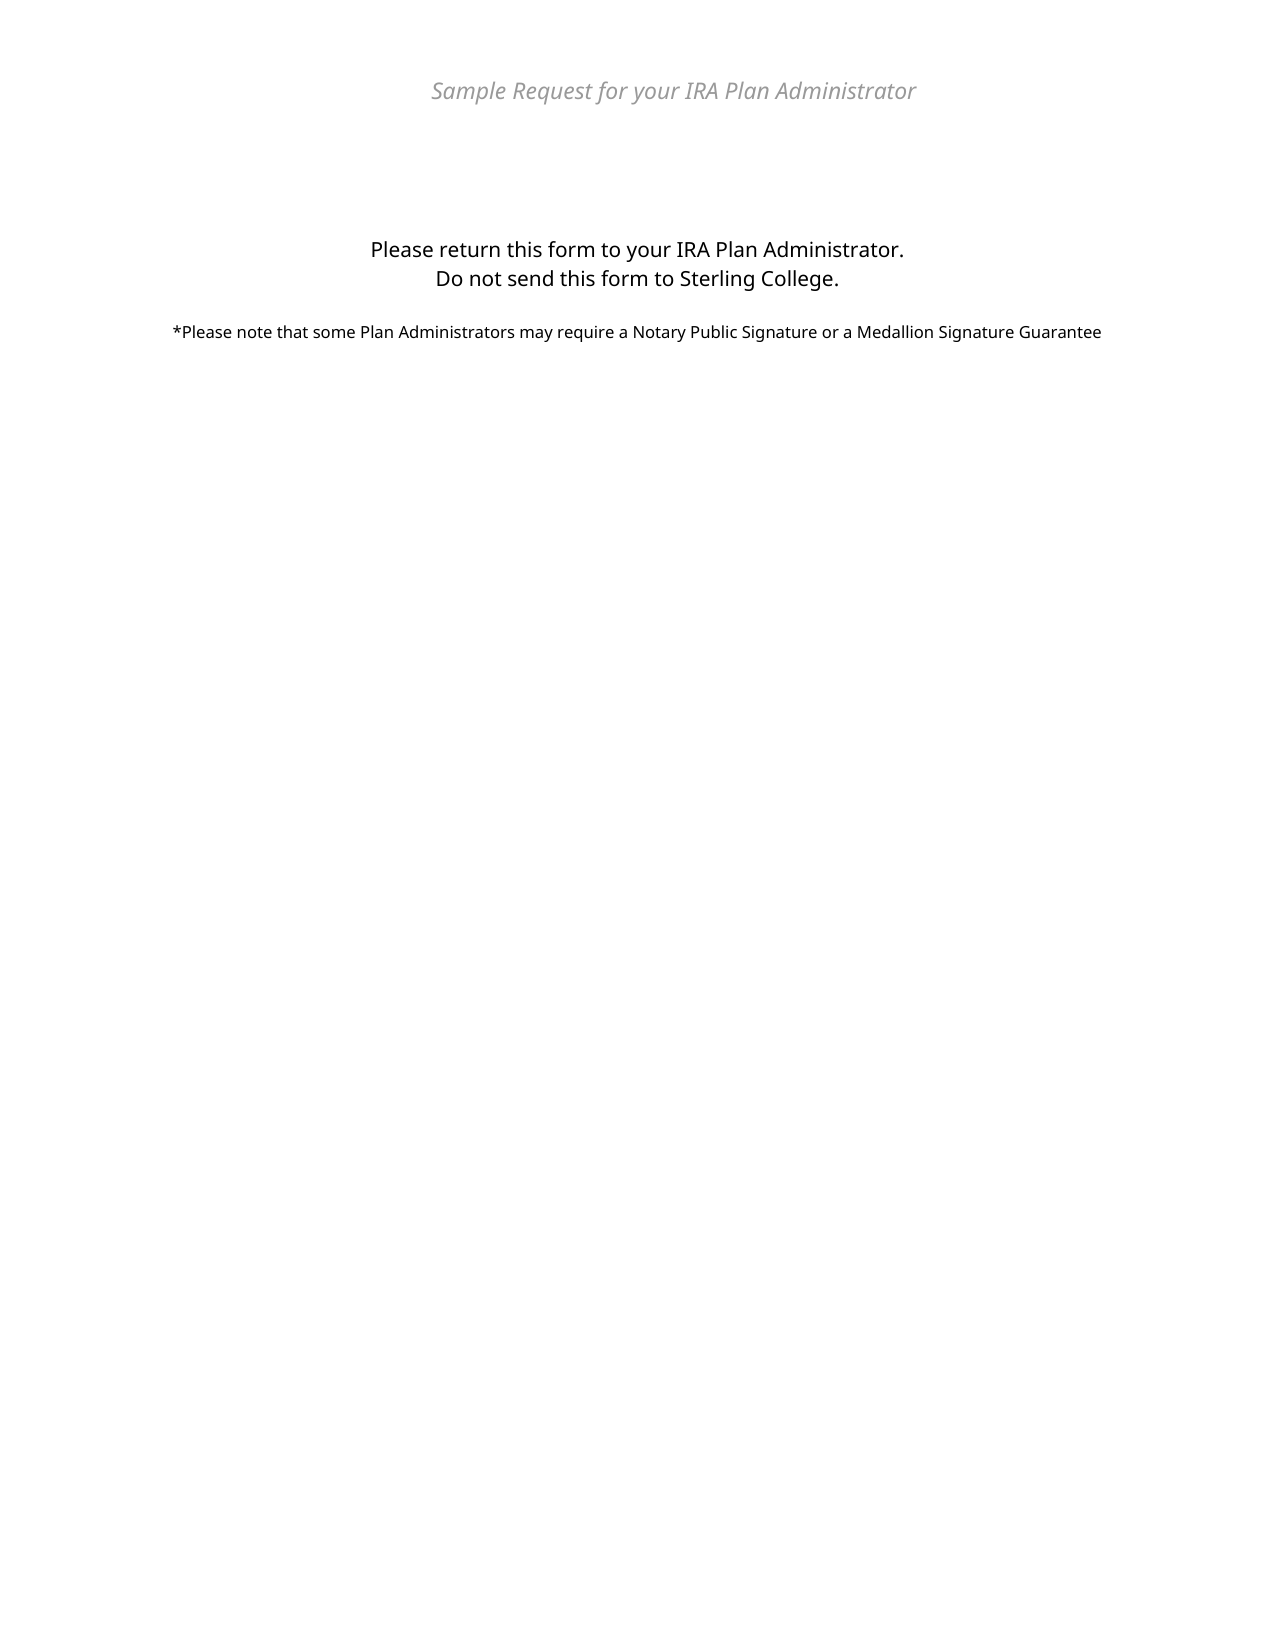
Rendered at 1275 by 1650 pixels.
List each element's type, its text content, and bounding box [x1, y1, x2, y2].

text Do not send this form to Sterling College. [112, 264, 1162, 292]
text *Please note that some Plan Administrators may require a Notary Public Signature or a Medallion Signature Guarantee [112, 321, 1162, 343]
text Please return this form to your IRA Plan Administrator. [112, 235, 1162, 264]
